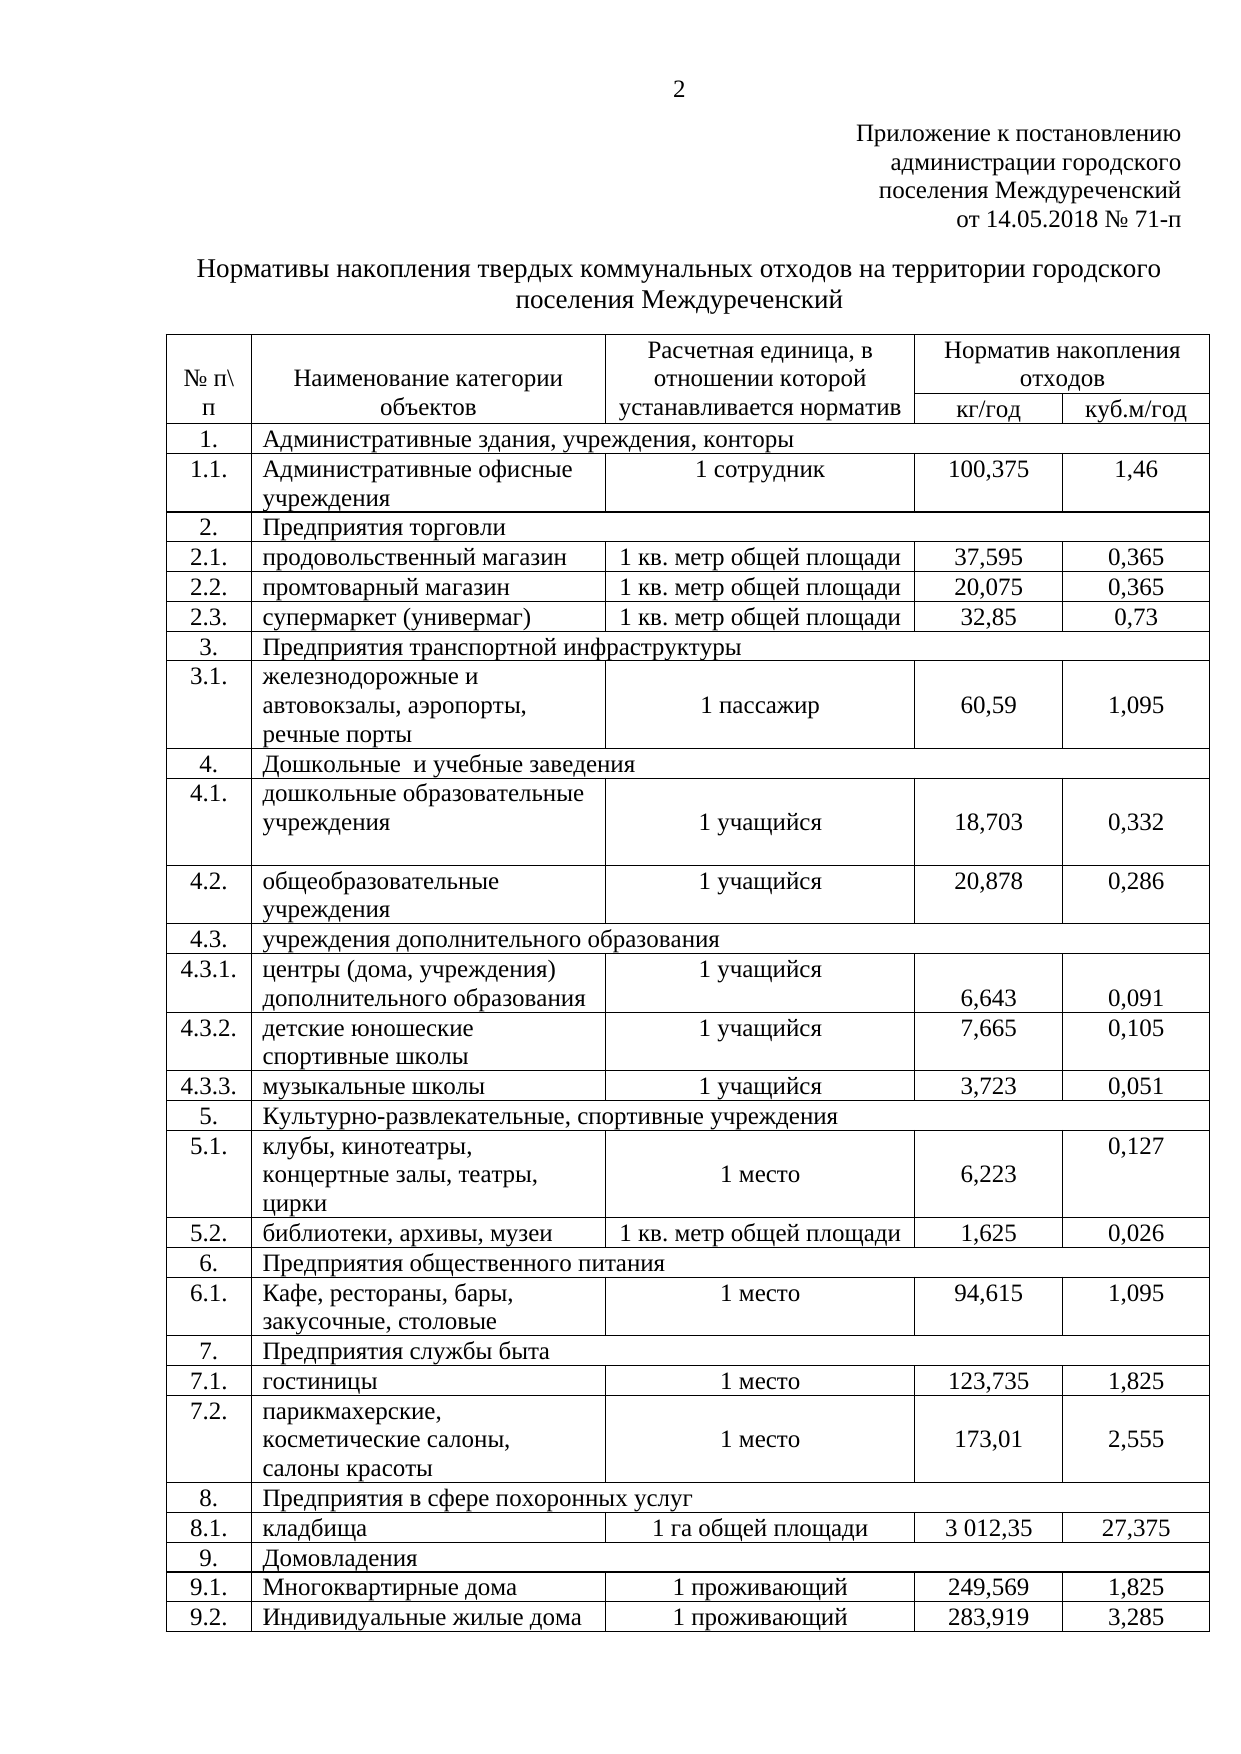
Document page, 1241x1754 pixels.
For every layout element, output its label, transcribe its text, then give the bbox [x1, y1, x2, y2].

table_cell 4.2. [167, 866, 251, 923]
table_cell Домовладения [252, 1543, 1209, 1571]
table_cell 27,375 [1063, 1513, 1209, 1542]
table_cell Дошкольные и учебные заведения [252, 749, 1209, 777]
table_cell куб.м/год [1063, 394, 1209, 423]
table_cell 2,555 [1063, 1396, 1209, 1482]
table_cell 1,825 [1063, 1573, 1209, 1601]
text Приложение к постановлению [177, 118, 1181, 147]
table_cell 0,026 [1063, 1218, 1209, 1247]
table_header Норматив накопления отходов [915, 335, 1209, 393]
table_cell 20,878 [915, 866, 1062, 923]
table_cell 8. [167, 1483, 251, 1512]
table_cell 7.1. [167, 1366, 251, 1395]
table_cell 37,595 [915, 542, 1062, 571]
table_cell 60,59 [915, 661, 1062, 748]
table_header Расчетная единица, в отношении которой устанавливается норматив [606, 335, 914, 423]
table_cell Административные здания, учреждения, конторы [252, 424, 1209, 453]
table_header № п\п [167, 335, 251, 423]
table_cell 1 проживающий [606, 1573, 914, 1601]
table_cell супермаркет (универмаг) [252, 602, 605, 631]
table_cell Культурно-развлекательные, спортивные учреждения [252, 1101, 1209, 1130]
table_cell общеобразовательные учреждения [252, 866, 605, 923]
table_cell 7,665 [915, 1013, 1062, 1070]
table_cell детские юношеские спортивные школы [252, 1013, 605, 1070]
table_cell 1,825 [1063, 1366, 1209, 1395]
table_cell 1,095 [1063, 1278, 1209, 1335]
table_cell 1 учащийся [606, 954, 914, 1012]
table_cell 6.1. [167, 1278, 251, 1335]
table_cell 1,46 [1063, 454, 1209, 511]
table_cell 94,615 [915, 1278, 1062, 1335]
table_cell 5.2. [167, 1218, 251, 1247]
table_cell 1 место [606, 1131, 914, 1217]
table_cell 0,105 [1063, 1013, 1209, 1070]
table_cell 1 га общей площади [606, 1513, 914, 1542]
table_cell 9.1. [167, 1573, 251, 1601]
table_cell 7.2. [167, 1396, 251, 1482]
table_cell Административные офисные учреждения [252, 454, 605, 511]
table_cell 283,919 [915, 1602, 1062, 1631]
table_cell 0,332 [1063, 779, 1209, 865]
table_cell Предприятия в сфере похоронных услуг [252, 1483, 1209, 1512]
table_cell 5.1. [167, 1131, 251, 1217]
table_cell 4.3.2. [167, 1013, 251, 1070]
table_cell 1 учащийся [606, 1013, 914, 1070]
text от 14.05.2018 № 71-п [177, 204, 1181, 233]
table_cell 4.3.1. [167, 954, 251, 1012]
table_cell клубы, кинотеатры, концертные залы, театры, цирки [252, 1131, 605, 1217]
table_cell 0,365 [1063, 542, 1209, 571]
table_cell Предприятия торговли [252, 513, 1209, 541]
table_cell 0,73 [1063, 602, 1209, 631]
table_cell 1 учащийся [606, 866, 914, 923]
table_cell 1,095 [1063, 661, 1209, 748]
table_cell 2.3. [167, 602, 251, 631]
table_cell 3.1. [167, 661, 251, 748]
table_cell Кафе, рестораны, бары, закусочные, столовые [252, 1278, 605, 1335]
table_cell 8.1. [167, 1513, 251, 1542]
table_cell 1 сотрудник [606, 454, 914, 511]
table_cell 32,85 [915, 602, 1062, 631]
table_cell музыкальные школы [252, 1071, 605, 1100]
table_cell 1,625 [915, 1218, 1062, 1247]
table_cell 1 пассажир [606, 661, 914, 748]
table_cell дошкольные образовательные учреждения [252, 779, 605, 865]
table_cell железнодорожные и автовокзалы, аэропорты, речные порты [252, 661, 605, 748]
table_cell парикмахерские, косметические салоны, салоны красоты [252, 1396, 605, 1482]
table_cell 0,091 [1063, 954, 1209, 1012]
text поселения Междуреченский [177, 176, 1181, 204]
table_cell 7. [167, 1336, 251, 1365]
table_cell 0,051 [1063, 1071, 1209, 1100]
table_header Наименование категории объектов [252, 335, 605, 423]
table_cell продовольственный магазин [252, 542, 605, 571]
table_cell 6,223 [915, 1131, 1062, 1217]
table_cell 4.3.3. [167, 1071, 251, 1100]
table_cell 2.2. [167, 572, 251, 601]
table_cell центры (дома, учреждения) дополнительного образования [252, 954, 605, 1012]
table_cell 9. [167, 1543, 251, 1571]
table_cell 2. [167, 513, 251, 541]
table_cell 0,286 [1063, 866, 1209, 923]
table_cell промтоварный магазин [252, 572, 605, 601]
table_cell Предприятия общественного питания [252, 1248, 1209, 1277]
table_cell кладбища [252, 1513, 605, 1542]
table_cell 1 место [606, 1396, 914, 1482]
table_cell 1 кв. метр общей площади [606, 542, 914, 571]
table_cell 3. [167, 632, 251, 660]
table_cell 1 проживающий [606, 1602, 914, 1631]
table_cell 249,569 [915, 1573, 1062, 1601]
table_cell 100,375 [915, 454, 1062, 511]
table_cell 1 учащийся [606, 1071, 914, 1100]
table_cell Индивидуальные жилые дома [252, 1602, 605, 1631]
table_cell Предприятия транспортной инфраструктуры [252, 632, 1209, 660]
table_cell учреждения дополнительного образования [252, 924, 1209, 953]
table_cell 18,703 [915, 779, 1062, 865]
table_cell 3,285 [1063, 1602, 1209, 1631]
table_cell 0,127 [1063, 1131, 1209, 1217]
table_cell 6,643 [915, 954, 1062, 1012]
table_cell 1 кв. метр общей площади [606, 572, 914, 601]
table_cell 3,723 [915, 1071, 1062, 1100]
table_cell кг/год [915, 394, 1062, 423]
table_cell 20,075 [915, 572, 1062, 601]
table_cell 1 кв. метр общей площади [606, 1218, 914, 1247]
table_cell 1 кв. метр общей площади [606, 602, 914, 631]
text администрации городского [177, 147, 1181, 176]
table_cell 9.2. [167, 1602, 251, 1631]
table_cell 3 012,35 [915, 1513, 1062, 1542]
table_cell 4.1. [167, 779, 251, 865]
table_cell 6. [167, 1248, 251, 1277]
text Нормативы накопления твердых коммунальных отходов на территории городского поселения Междуреченский [177, 252, 1181, 314]
table_cell 5. [167, 1101, 251, 1130]
table_cell библиотеки, архивы, музеи [252, 1218, 605, 1247]
table_cell 173,01 [915, 1396, 1062, 1482]
table_cell Многоквартирные дома [252, 1573, 605, 1601]
table_cell 0,365 [1063, 572, 1209, 601]
table_cell 1. [167, 424, 251, 453]
table_cell 4.3. [167, 924, 251, 953]
table_cell 1 место [606, 1366, 914, 1395]
table_cell 1 учащийся [606, 779, 914, 865]
table_cell 1.1. [167, 454, 251, 511]
table_cell Предприятия службы быта [252, 1336, 1209, 1365]
table_cell 4. [167, 749, 251, 777]
table_cell 123,735 [915, 1366, 1062, 1395]
table_cell гостиницы [252, 1366, 605, 1395]
table_cell 1 место [606, 1278, 914, 1335]
table_cell 2.1. [167, 542, 251, 571]
